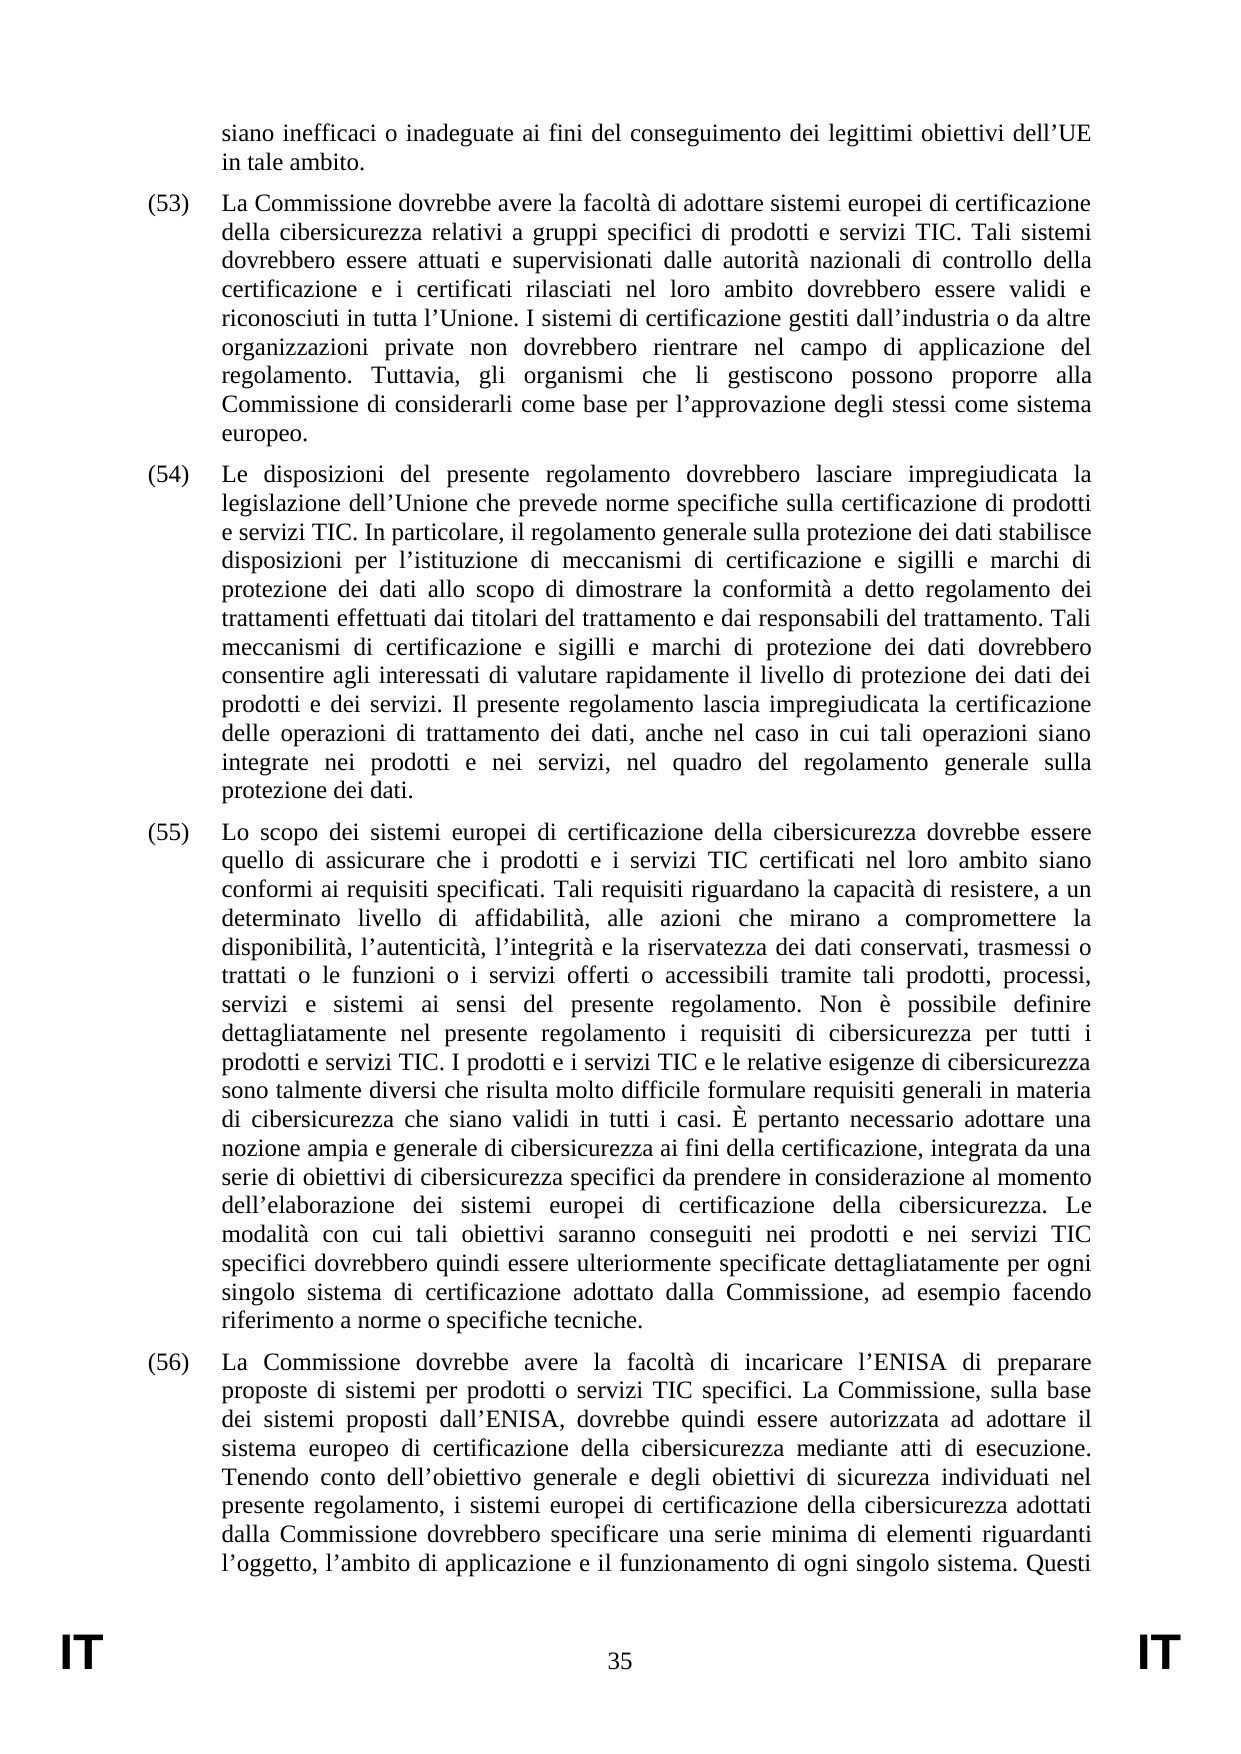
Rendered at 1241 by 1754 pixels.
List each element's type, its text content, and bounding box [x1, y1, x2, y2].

text (55) Lo scopo dei sistemi europei di certificazione della cibersicurezza dovrebbe essere quello di assicurare che i prodotti e i servizi TIC certificati nel loro ambito siano conformi ai requisiti specificati. Tali requisiti riguardano la capacità di resistere, a un determinato livello di affidabilità, alle azioni che mirano a compromettere la disponibilità, l’autenticità, l’integrità e la riservatezza dei dati conservati, trasmessi o trattati o le funzioni o i servizi offerti o accessibili tramite tali prodotti, processi, servizi e sistemi ai sensi del presente regolamento. Non è possibile definire dettagliatamente nel presente regolamento i requisiti di cibersicurezza per tutti i prodotti e servizi TIC. I prodotti e i servizi TIC e le relative esigenze di cibersicurezza sono talmente diversi che risulta molto difficile formulare requisiti generali in materia di cibersicurezza che siano validi in tutti i casi. È pertanto necessario adottare una nozione ampia e generale di cibersicurezza ai fini della certificazione, integrata da una serie di obiettivi di cibersicurezza specifici da prendere in considerazione al momento dell’elaborazione dei sistemi europei di certificazione della cibersicurezza. Le modalità con cui tali obiettivi saranno conseguiti nei prodotti e nei servizi TIC specifici dovrebbero quindi essere ulteriormente specificate dettagliatamente per ogni singolo sistema di certificazione adottato dalla Commissione, ad esempio facendo riferimento a norme o specifiche tecniche. [148, 817, 1093, 1334]
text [148, 118, 1093, 176]
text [148, 1347, 1093, 1577]
text (54) Le disposizioni del presente regolamento dovrebbero lasciare impregiudicata la legislazione dell’Unione che prevede norme specifiche sulla certificazione di prodotti e servizi TIC. In particolare, il regolamento generale sulla protezione dei dati stabilisce disposizioni per l’istituzione di meccanismi di certificazione e sigilli e marchi di protezione dei dati allo scopo di dimostrare la conformità a detto regolamento dei trattamenti effettuati dai titolari del trattamento e dai responsabili del trattamento. Tali meccanismi di certificazione e sigilli e marchi di protezione dei dati dovrebbero consentire agli interessati di valutare rapidamente il livello di protezione dei dati dei prodotti e dei servizi. Il presente regolamento lascia impregiudicata la certificazione delle operazioni di trattamento dei dati, anche nel caso in cui tali operazioni siano integrate nei prodotti e nei servizi, nel quadro del regolamento generale sulla protezione dei dati. [148, 459, 1093, 804]
text (53) La Commissione dovrebbe avere la facoltà di adottare sistemi europei di certificazione della cibersicurezza relativi a gruppi specifici di prodotti e servizi TIC. Tali sistemi dovrebbero essere attuati e supervisionati dalle autorità nazionali di controllo della certificazione e i certificati rilasciati nel loro ambito dovrebbero essere validi e riconosciuti in tutta l’Unione. I sistemi di certificazione gestiti dall’industria o da altre organizzazioni private non dovrebbero rientrare nel campo di applicazione del regolamento. Tuttavia, gli organismi che li gestiscono possono proporre alla Commissione di considerarli come base per l’approvazione degli stessi come sistema europeo. [148, 188, 1093, 447]
